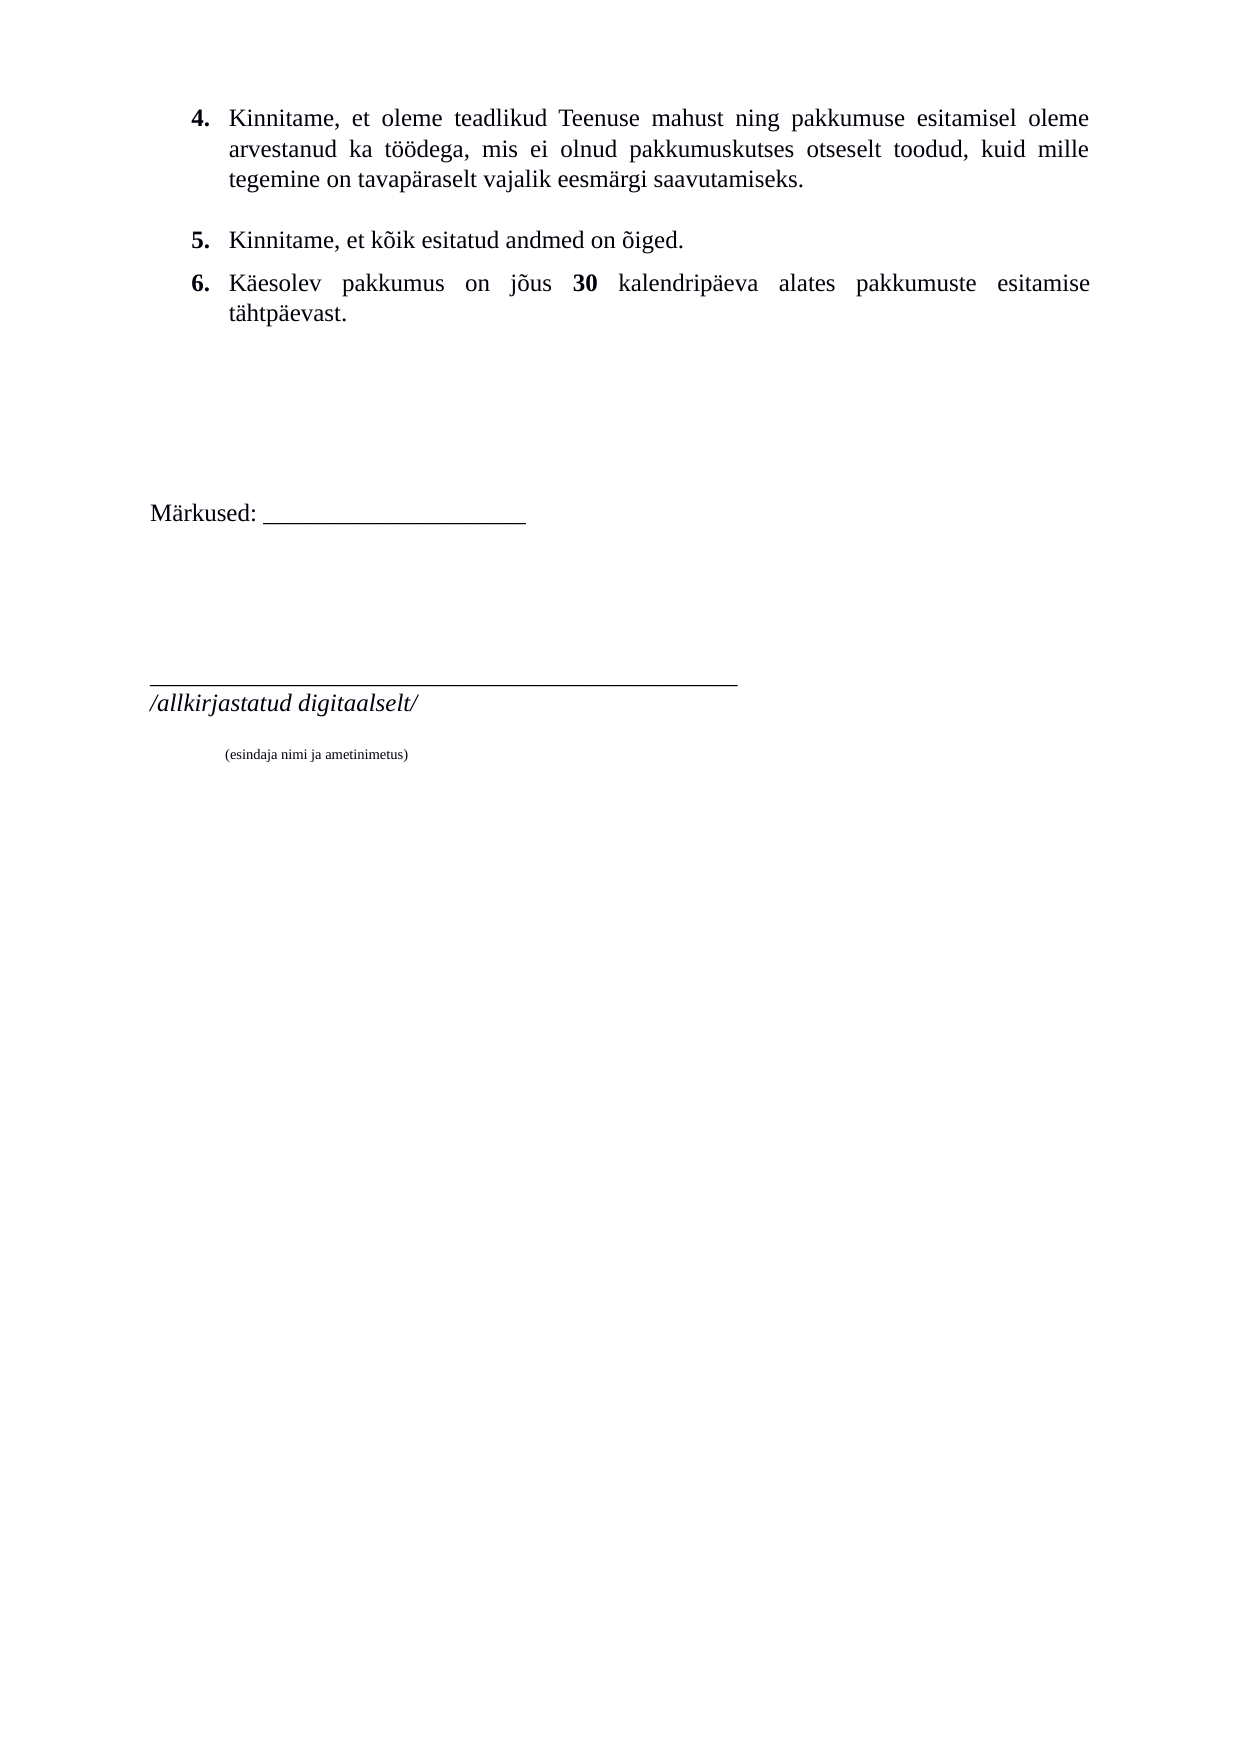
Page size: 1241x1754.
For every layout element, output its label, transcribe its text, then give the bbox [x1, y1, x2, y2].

text (esindaja nimi ja ametinimetus) [150, 746, 1090, 775]
text /allkirjastatud digitaalselt/ [150, 688, 1090, 717]
list Käesolev pakkumus on jõus 30 kalendripäeva alates pakkumuste esitamise tähtpäevast. [191, 268, 1090, 327]
text _______________________________________________ [150, 660, 1090, 688]
list Kinnitame, et oleme teadlikud Teenuse mahust ning pakkumuse esitamisel oleme arvestanud ka töödega, mis ei olnud pakkumuskutses otseselt toodud, kuid mille tegemine on tavapäraselt vajalik eesmärgi saavutamiseks. [191, 103, 1090, 193]
list Kinnitame, et kõik esitatud andmed on õiged. [191, 225, 1090, 254]
text Märkused: _____________________ [150, 498, 824, 526]
